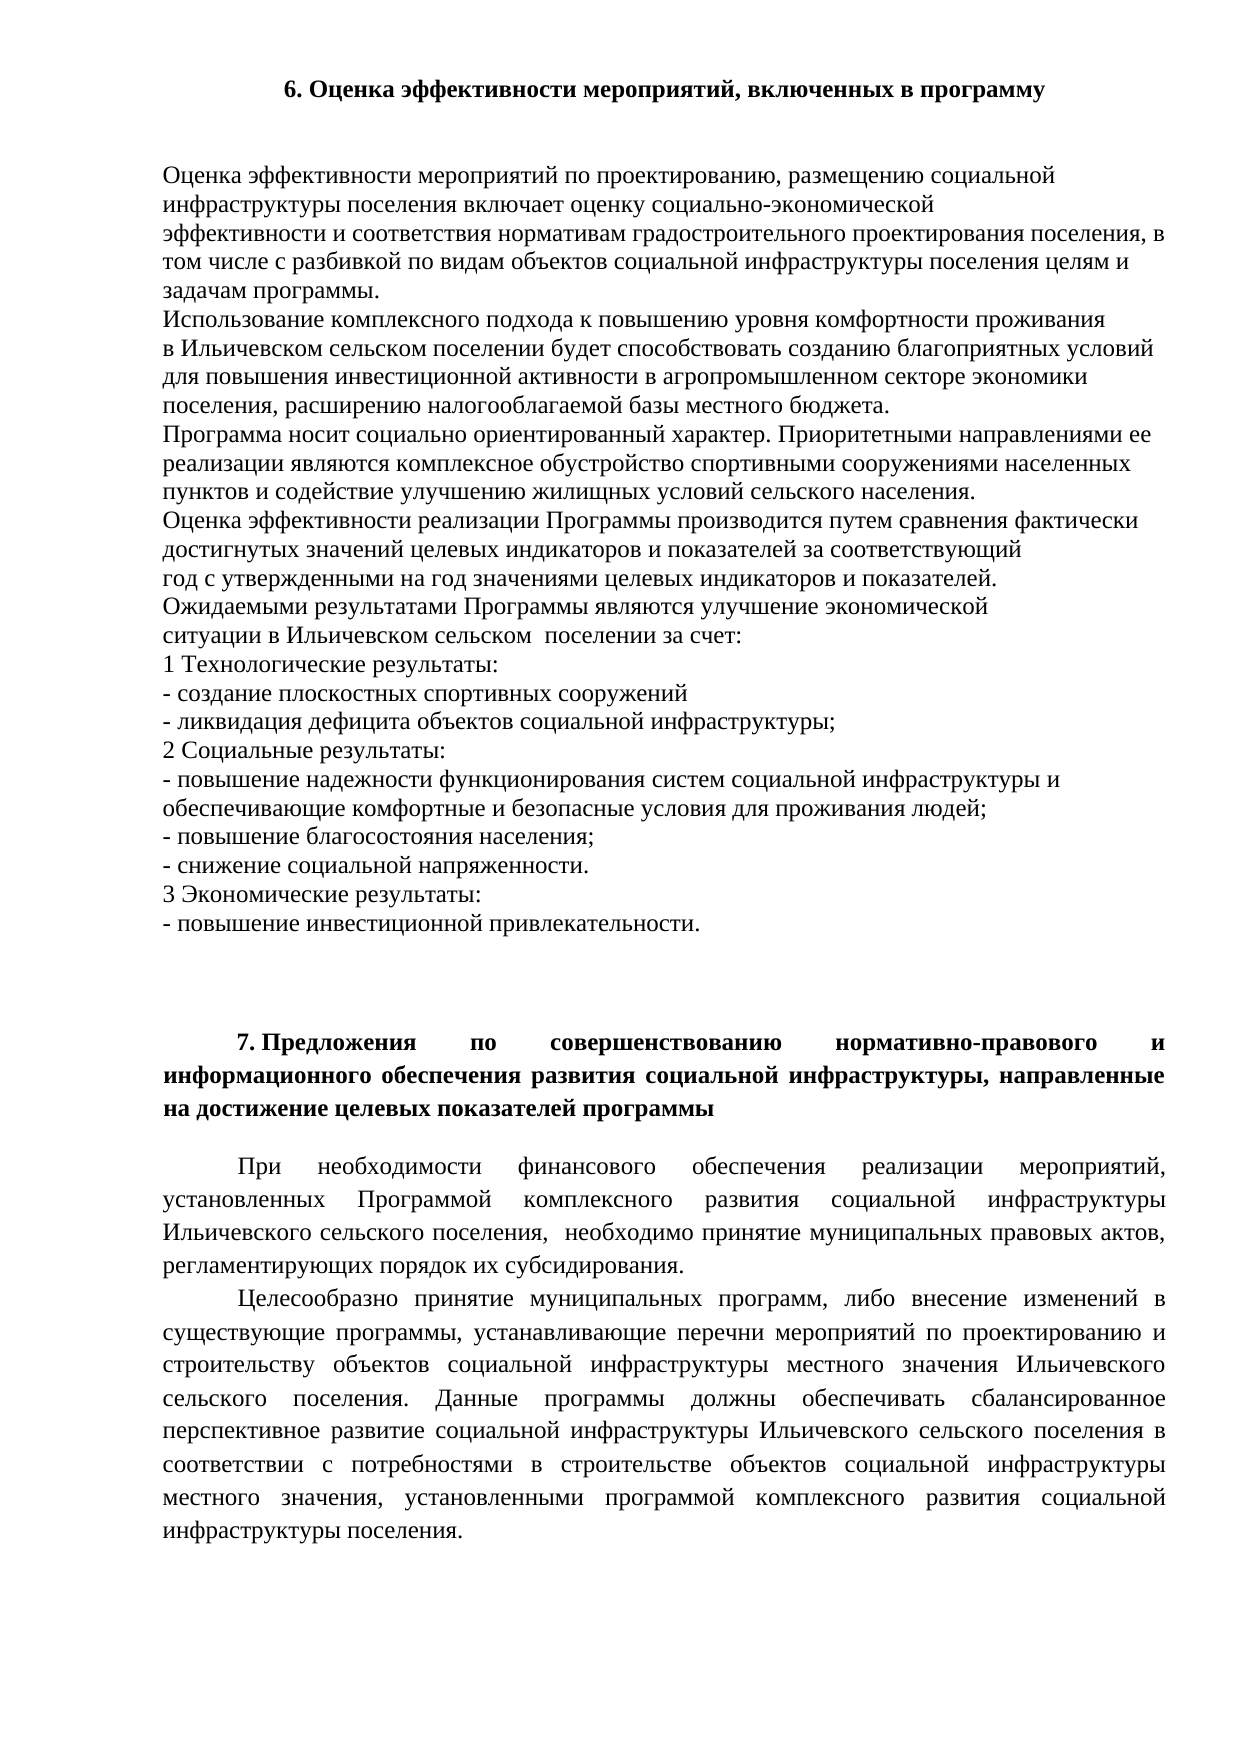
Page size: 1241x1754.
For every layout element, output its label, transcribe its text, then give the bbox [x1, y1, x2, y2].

text Оценка эффективности реализации Программы производится путем сравнения фактически достигнутых значений целевых индикаторов и показателей за соответствующий [162, 505, 1167, 563]
text Программа носит социально ориентированный характер. Приоритетными направлениями ее [162, 419, 1167, 448]
text 3 Экономические результаты: [162, 879, 1167, 908]
text Ожидаемыми результатами Программы являются улучшение экономической [162, 591, 1167, 620]
text 6. Оценка эффективности мероприятий, включенных в программу [162, 74, 1167, 103]
text - повышение инвестиционной привлекательности. [162, 908, 1167, 936]
text задачам программы. [162, 275, 1167, 304]
text 1 Технологические результаты: [162, 649, 1167, 678]
text год с утвержденными на год значениями целевых индикаторов и показателей. [162, 563, 1167, 591]
text Оценка эффективности мероприятий по проектированию, размещению социальной инфраструктуры поселения включает оценку социально-экономической [162, 160, 1167, 218]
text Использование комплексного подхода к повышению уровня комфортности проживания [162, 304, 1167, 333]
text в Ильичевском сельском поселении будет способствовать созданию благоприятных условий для повышения инвестиционной активности в агропромышленном секторе экономики поселения, расширению налогооблагаемой базы местного бюджета. [162, 333, 1167, 419]
text реализации являются комплексное обустройство спортивными сооружениями населенных пунктов и содействие улучшению жилищных условий сельского населения. [162, 448, 1167, 505]
text обеспечивающие комфортные и безопасные условия для проживания людей; [162, 793, 1167, 821]
text эффективности и соответствия нормативам градостроительного проектирования поселения, в [162, 218, 1167, 246]
text - снижение социальной напряженности. [162, 850, 1167, 879]
text При необходимости финансового обеспечения реализации мероприятий, установленных Программой комплексного развития социальной инфраструктуры Ильичевского сельского поселения, необходимо принятие муниципальных правовых актов, регламентирующих порядок их субсидирования. [162, 1151, 1167, 1279]
text том числе с разбивкой по видам объектов социальной инфраструктуры поселения целям и [162, 246, 1167, 275]
text - повышение благосостояния населения; [162, 821, 1167, 850]
text Целесообразно принятие муниципальных программ, либо внесение изменений в существующие программы, устанавливающие перечни мероприятий по проектированию и строительству объектов социальной инфраструктуры местного значения Ильичевского сельского поселения. Данные программы должны обеспечивать сбалансированное перспективное развитие социальной инфраструктуры Ильичевского сельского поселения в соответствии с потребностями в строительстве объектов социальной инфраструктуры местного значения, установленными программой комплексного развития социальной инфраструктуры поселения. [162, 1283, 1167, 1543]
text - повышение надежности функционирования систем социальной инфраструктуры и [162, 764, 1167, 793]
text - ликвидация дефицита объектов социальной инфраструктуры; [162, 706, 1167, 735]
text ситуации в Ильичевском сельском поселении за счет: [162, 620, 1167, 649]
text - создание плоскостных спортивных сооружений [162, 678, 1167, 706]
text 7. Предложения по совершенствованию нормативно-правового и информационного обеспечения развития социальной инфраструктуры, направленные на достижение целевых показателей программы [163, 1027, 1166, 1122]
text 2 Социальные результаты: [162, 735, 1167, 764]
